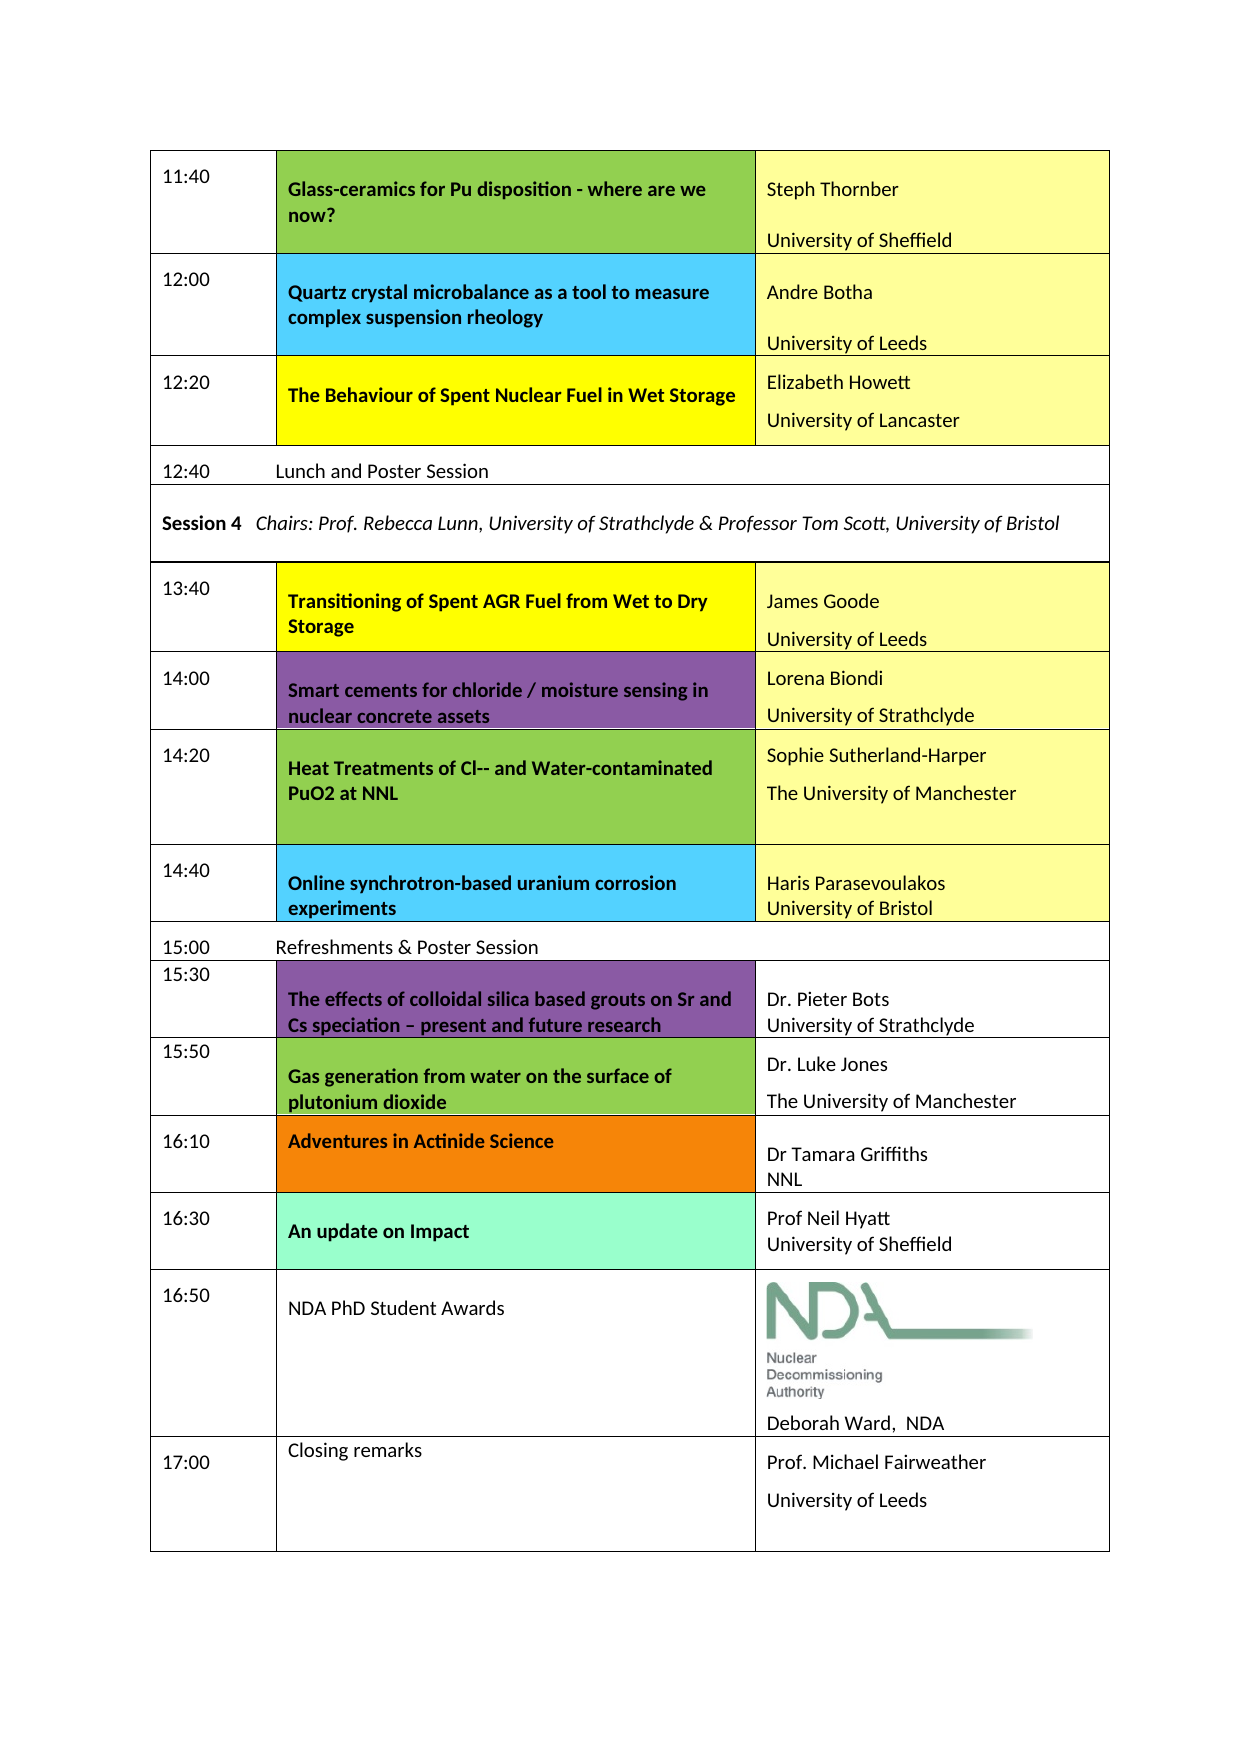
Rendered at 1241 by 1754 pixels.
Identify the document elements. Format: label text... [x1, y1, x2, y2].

table_cell Glass-ceramics for Pu disposition - where are we now? [277, 151, 755, 253]
table_cell Gas generation from water on the surface of plutonium dioxide [277, 1038, 755, 1114]
table_cell 14:40 [151, 845, 276, 921]
table_cell 16:30 [151, 1193, 276, 1269]
table_cell Lorena Biondi University of Strathclyde [756, 652, 1109, 728]
table_cell Smart cements for chloride / moisture sensing in nuclear concrete assets [277, 652, 755, 728]
table_cell Deborah Ward, NDA [756, 1270, 1109, 1436]
table_cell Sophie Sutherland-Harper The University of Manchester [756, 730, 1109, 844]
table_cell Andre Botha University of Leeds [756, 254, 1109, 355]
table_cell Transitioning of Spent AGR Fuel from Wet to Dry Storage [277, 563, 755, 651]
table_cell Session 4 Chairs: Prof. Rebecca Lunn, University of Strathclyde & Professor Tom Scott, University of Bristol [151, 485, 1109, 561]
table_cell 17:00 [151, 1437, 276, 1551]
table_cell 15:30 [151, 961, 276, 1037]
table_cell Heat Treatments of Cl-- and Water-contaminated PuO2 at NNL [277, 730, 755, 844]
table_cell James Goode University of Leeds [756, 563, 1109, 651]
table_cell Dr. Pieter Bots University of Strathclyde [756, 961, 1109, 1037]
table_cell 12:20 [151, 356, 276, 445]
table_cell Elizabeth Howett University of Lancaster [756, 356, 1109, 445]
table_cell Adventures in Actinide Science [277, 1116, 755, 1192]
table_cell 12:40 Lunch and Poster Session [151, 446, 1109, 484]
table_cell Dr. Luke Jones The University of Manchester [756, 1038, 1109, 1114]
table_cell 12:00 [151, 254, 276, 355]
table_cell 14:00 [151, 652, 276, 728]
table_cell 16:10 [151, 1116, 276, 1192]
picture [766, 1282, 1033, 1399]
table_cell Quartz crystal microbalance as a tool to measure complex suspension rheology [277, 254, 755, 355]
table_cell 16:50 [151, 1270, 276, 1436]
table_cell Dr Tamara Griffiths NNL [756, 1116, 1109, 1192]
table_cell Steph Thornber University of Sheffield [756, 151, 1109, 253]
table_cell 15:50 [151, 1038, 276, 1114]
table_cell Prof. Michael Fairweather University of Leeds [756, 1437, 1109, 1551]
table_cell Closing remarks [277, 1437, 755, 1551]
table_cell 14:20 [151, 730, 276, 844]
table_cell 13:40 [151, 563, 276, 651]
table_cell The effects of colloidal silica based grouts on Sr and Cs speciation – present and future research [277, 961, 755, 1037]
table_cell 15:00 Refreshments & Poster Session [151, 922, 1109, 960]
table_cell An update on Impact [277, 1193, 755, 1269]
table_cell Haris Parasevoulakos University of Bristol [756, 845, 1109, 921]
table_cell 11:40 [151, 151, 276, 253]
table_cell Online synchrotron-based uranium corrosion experiments [277, 845, 755, 921]
table_cell Prof Neil Hyatt University of Sheffield [756, 1193, 1109, 1269]
table_cell NDA PhD Student Awards [277, 1270, 755, 1436]
table_cell The Behaviour of Spent Nuclear Fuel in Wet Storage [277, 356, 755, 445]
